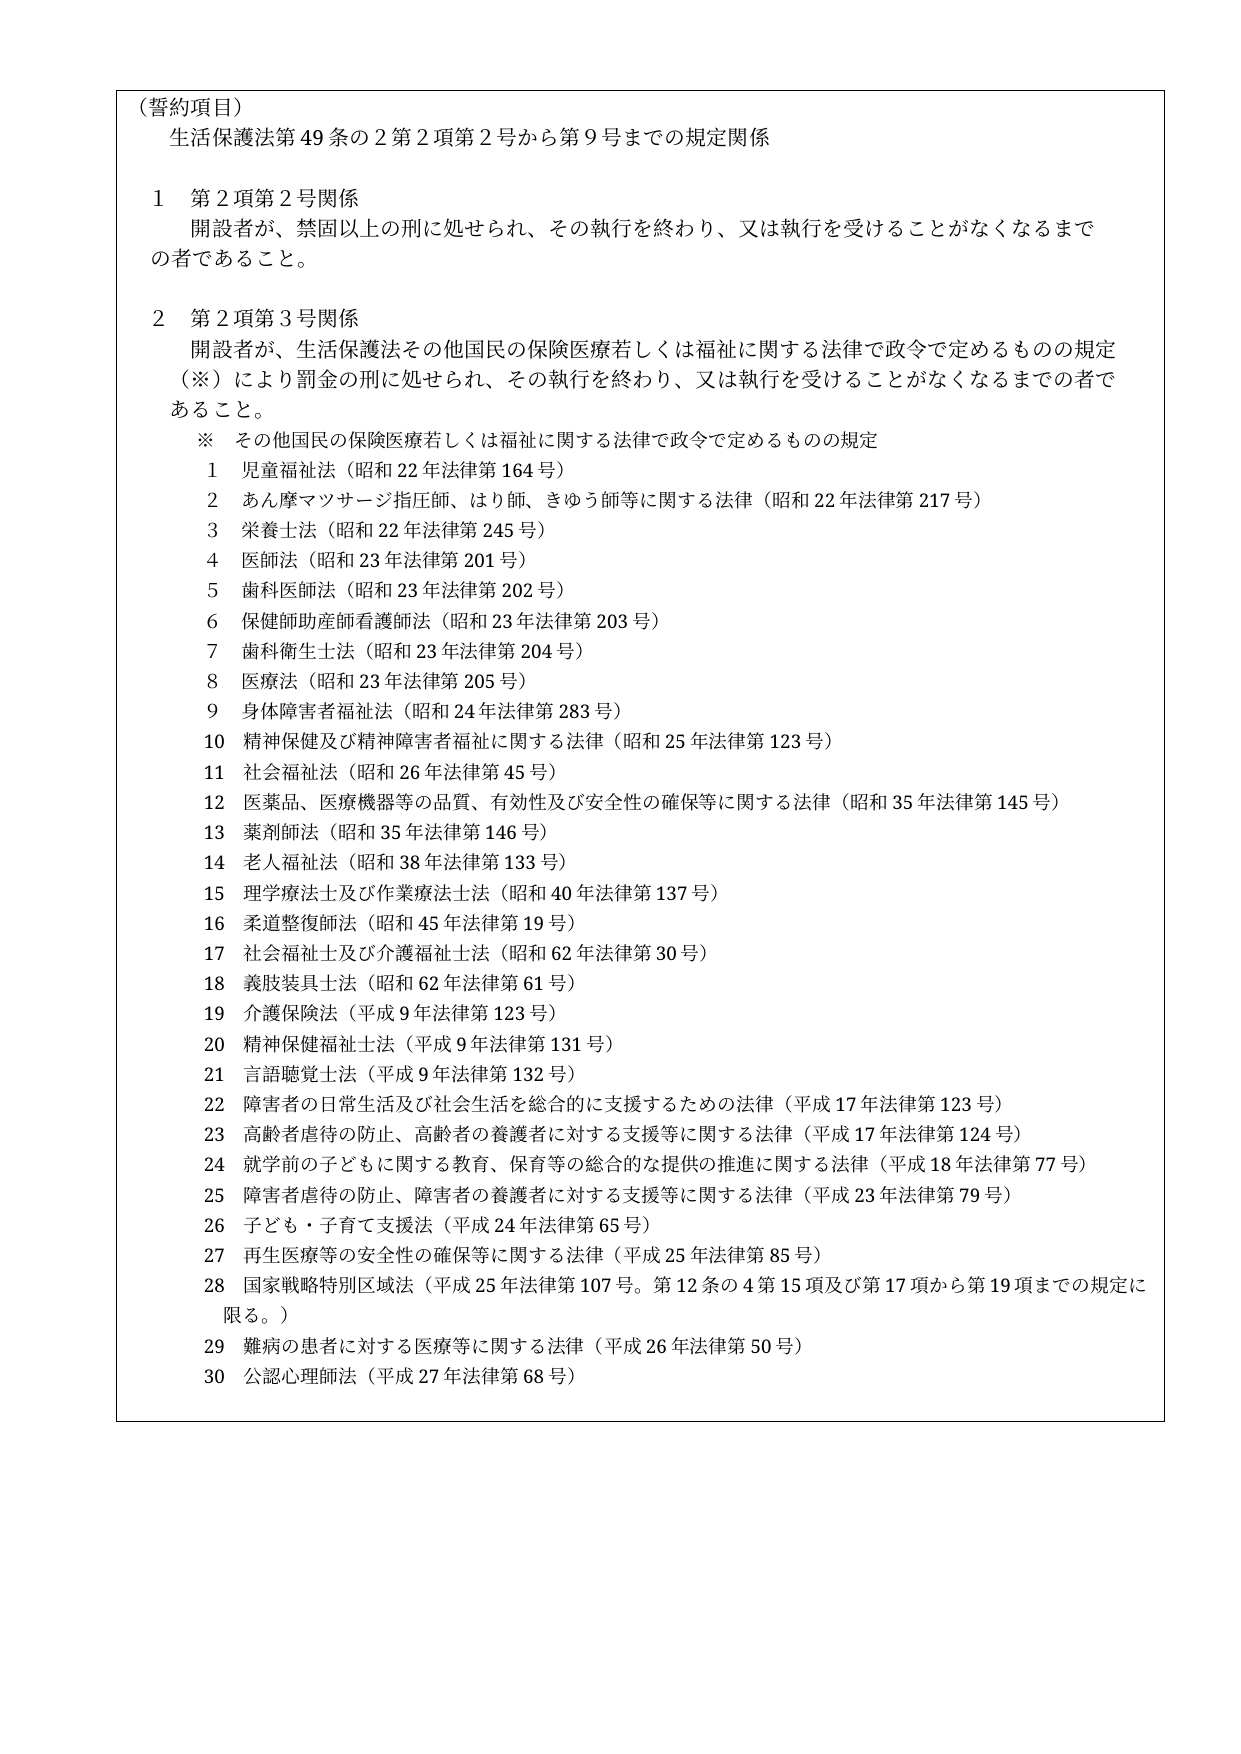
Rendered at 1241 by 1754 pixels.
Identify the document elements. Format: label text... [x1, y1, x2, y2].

table_header （誓約項目） 生活保護法第49条の２第２項第２号から第９号までの規定関係 １ 第２項第２号関係 開設者が、禁固以上の刑に処せられ、その執行を終わり、又は執行を受けることがなくなるまで の者であること。 ２ 第２項第３号関係 開設者が、生活保護法その他国民の保険医療若しくは福祉に関する法律で政令で定めるものの規定 （※）により罰金の刑に処せられ、その執行を終わり、又は執行を受けることがなくなるまでの者で あること。 ※ その他国民の保険医療若しくは福祉に関する法律で政令で定めるものの規定 １ 児童福祉法（昭和22年法律第164号） ２ あん摩マツサージ指圧師、はり師、きゆう師等に関する法律（昭和22年法律第217号） ３ 栄養士法（昭和22年法律第245号） ４ 医師法（昭和23年法律第201号） ５ 歯科医師法（昭和23年法律第202号） ６ 保健師助産師看護師法（昭和23年法律第203号） ７ 歯科衛生士法（昭和23年法律第204号） ８ 医療法（昭和23年法律第205号） ９ 身体障害者福祉法（昭和24年法律第283号） 10 精神保健及び精神障害者福祉に関する法律（昭和25年法律第123号） 11 社会福祉法（昭和26年法律第45号） 12 医薬品、医療機器等の品質、有効性及び安全性の確保等に関する法律（昭和35年法律第145号） 13 薬剤師法（昭和35年法律第146号） 14 老人福祉法（昭和38年法律第133号） 15 理学療法士及び作業療法士法（昭和40年法律第137号） 16 柔道整復師法（昭和45年法律第19号） 17 社会福祉士及び介護福祉士法（昭和62年法律第30号） 18 義肢装具士法（昭和62年法律第61号） 19 介護保険法（平成9年法律第123号） 20 精神保健福祉士法（平成9年法律第131号） 21 言語聴覚士法（平成9年法律第132号） 22 障害者の日常生活及び社会生活を総合的に支援するための法律（平成17年法律第123号） 23 高齢者虐待の防止、高齢者の養護者に対する支援等に関する法律（平成17年法律第124号） 24 就学前の子どもに関する教育、保育等の総合的な提供の推進に関する法律（平成18年法律第77号） 25 障害者虐待の防止、障害者の養護者に対する支援等に関する法律（平成23年法律第79号） 26 子ども・子育て支援法（平成24年法律第65号） 27 再生医療等の安全性の確保等に関する法律（平成25年法律第85号） 28 国家戦略特別区域法（平成25年法律第107号。第12条の4第15項及び第17項から第19項までの規定に限る。） 29 難病の患者に対する医療等に関する法律（平成26年法律第50号） 30 公認心理師法（平成27年法律第68号） [117, 91, 1164, 1421]
